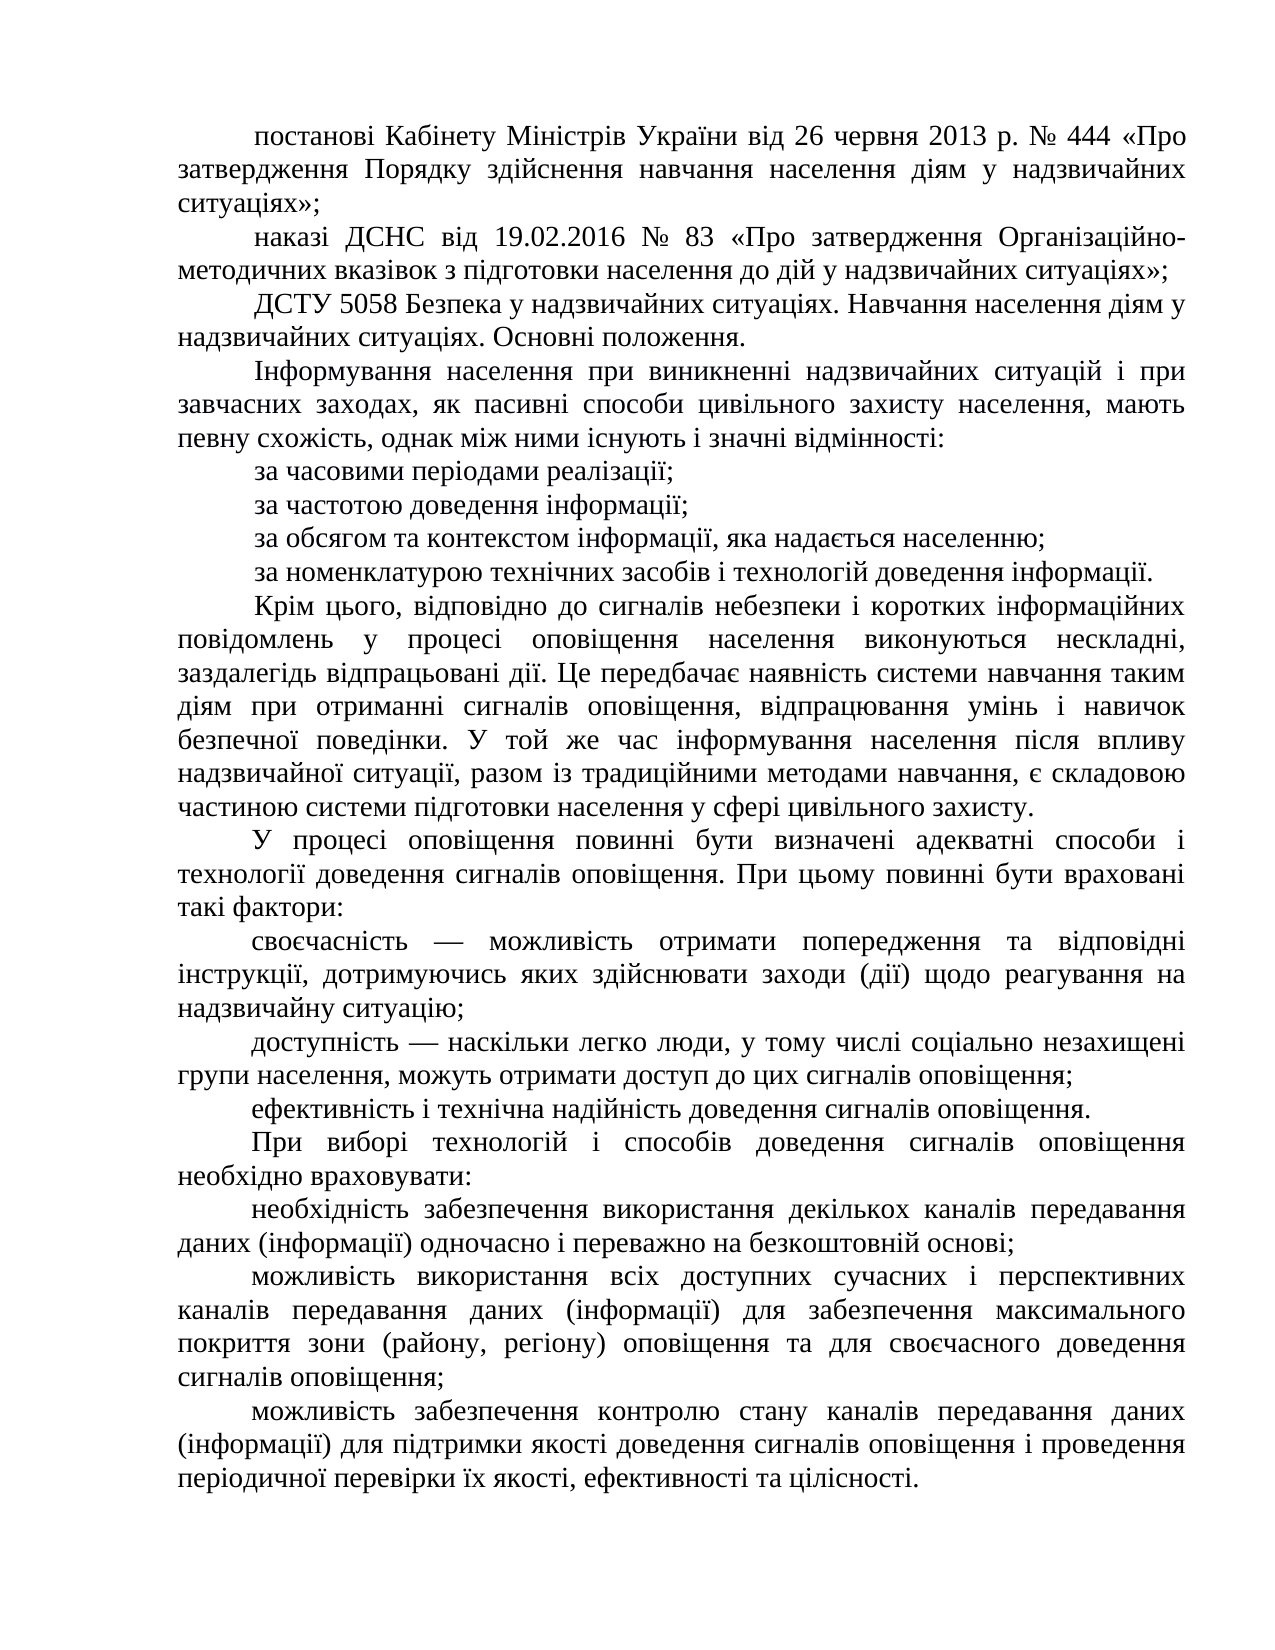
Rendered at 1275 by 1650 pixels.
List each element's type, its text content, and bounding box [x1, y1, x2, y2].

text постанові Кабінету Міністрів України від 26 червня 2013 р. № 444 «Про затвердження Порядку здійснення навчання населення діям у надзвичайних ситуаціях»; [177, 118, 1186, 219]
text за часовими періодами реалізації; [177, 453, 1186, 487]
text ДСТУ 5058 Безпека у надзвичайних ситуаціях. Навчання населення діям у надзвичайних ситуаціях. Основні положення. [177, 286, 1186, 353]
text за номенклатурою технічних засобів і технологій доведення інформації. [177, 554, 1186, 588]
text за частотою доведення інформації; [177, 487, 1186, 521]
text Крім цього, відповідно до сигналів небезпеки і коротких інформаційних повідомлень у процесі оповіщення населення виконуються нескладні, заздалегідь відпрацьовані дії. Це передбачає наявність системи навчання таким діям при отриманні сигналів оповіщення, відпрацювання умінь і навичок безпечної поведінки. У той же час інформування населення після впливу надзвичайної ситуації, разом із традиційними методами навчання, є складовою частиною системи підготовки населення у сфері цивільного захисту. [177, 588, 1186, 822]
text своєчасність — можливість отримати попередження та відповідні інструкції, дотримуючись яких здійснювати заходи (дії) щодо реагування на надзвичайну ситуацію; [177, 923, 1186, 1024]
text доступність — наскільки легко люди, у тому числі соціально незахищені групи населення, можуть отримати доступ до цих сигналів оповіщення; [177, 1024, 1186, 1091]
text Інформування населення при виникненні надзвичайних ситуацій і при завчасних заходах, як пасивні способи цивільного захисту населення, мають певну схожість, однак між ними існують і значні відмінності: [177, 353, 1186, 453]
text можливість використання всіх доступних сучасних і перспективних каналів передавання даних (інформації) для забезпечення максимального покриття зони (району, регіону) оповіщення та для своєчасного доведення сигналів оповіщення; [177, 1258, 1186, 1393]
text можливість забезпечення контролю стану каналів передавання даних (інформації) для підтримки якості доведення сигналів оповіщення і проведення періодичної перевірки їх якості, ефективності та цілісності. [177, 1393, 1186, 1493]
text необхідність забезпечення використання декількох каналів передавання даних (інформації) одночасно і переважно на безкоштовній основі; [177, 1191, 1186, 1258]
text за обсягом та контекстом інформації, яка надається населенню; [177, 521, 1186, 554]
text наказі ДСНС від 19.02.2016 № 83 «Про затвердження Організаційно-методичних вказівок з підготовки населення до дій у надзвичайних ситуаціях»; [177, 219, 1186, 286]
text При виборі технологій і способів доведення сигналів оповіщення необхідно враховувати: [177, 1124, 1186, 1191]
text У процесі оповіщення повинні бути визначені адекватні способи і технології доведення сигналів оповіщення. При цьому повинні бути враховані такі фактори: [177, 822, 1186, 923]
text ефективність і технічна надійність доведення сигналів оповіщення. [177, 1091, 1186, 1124]
